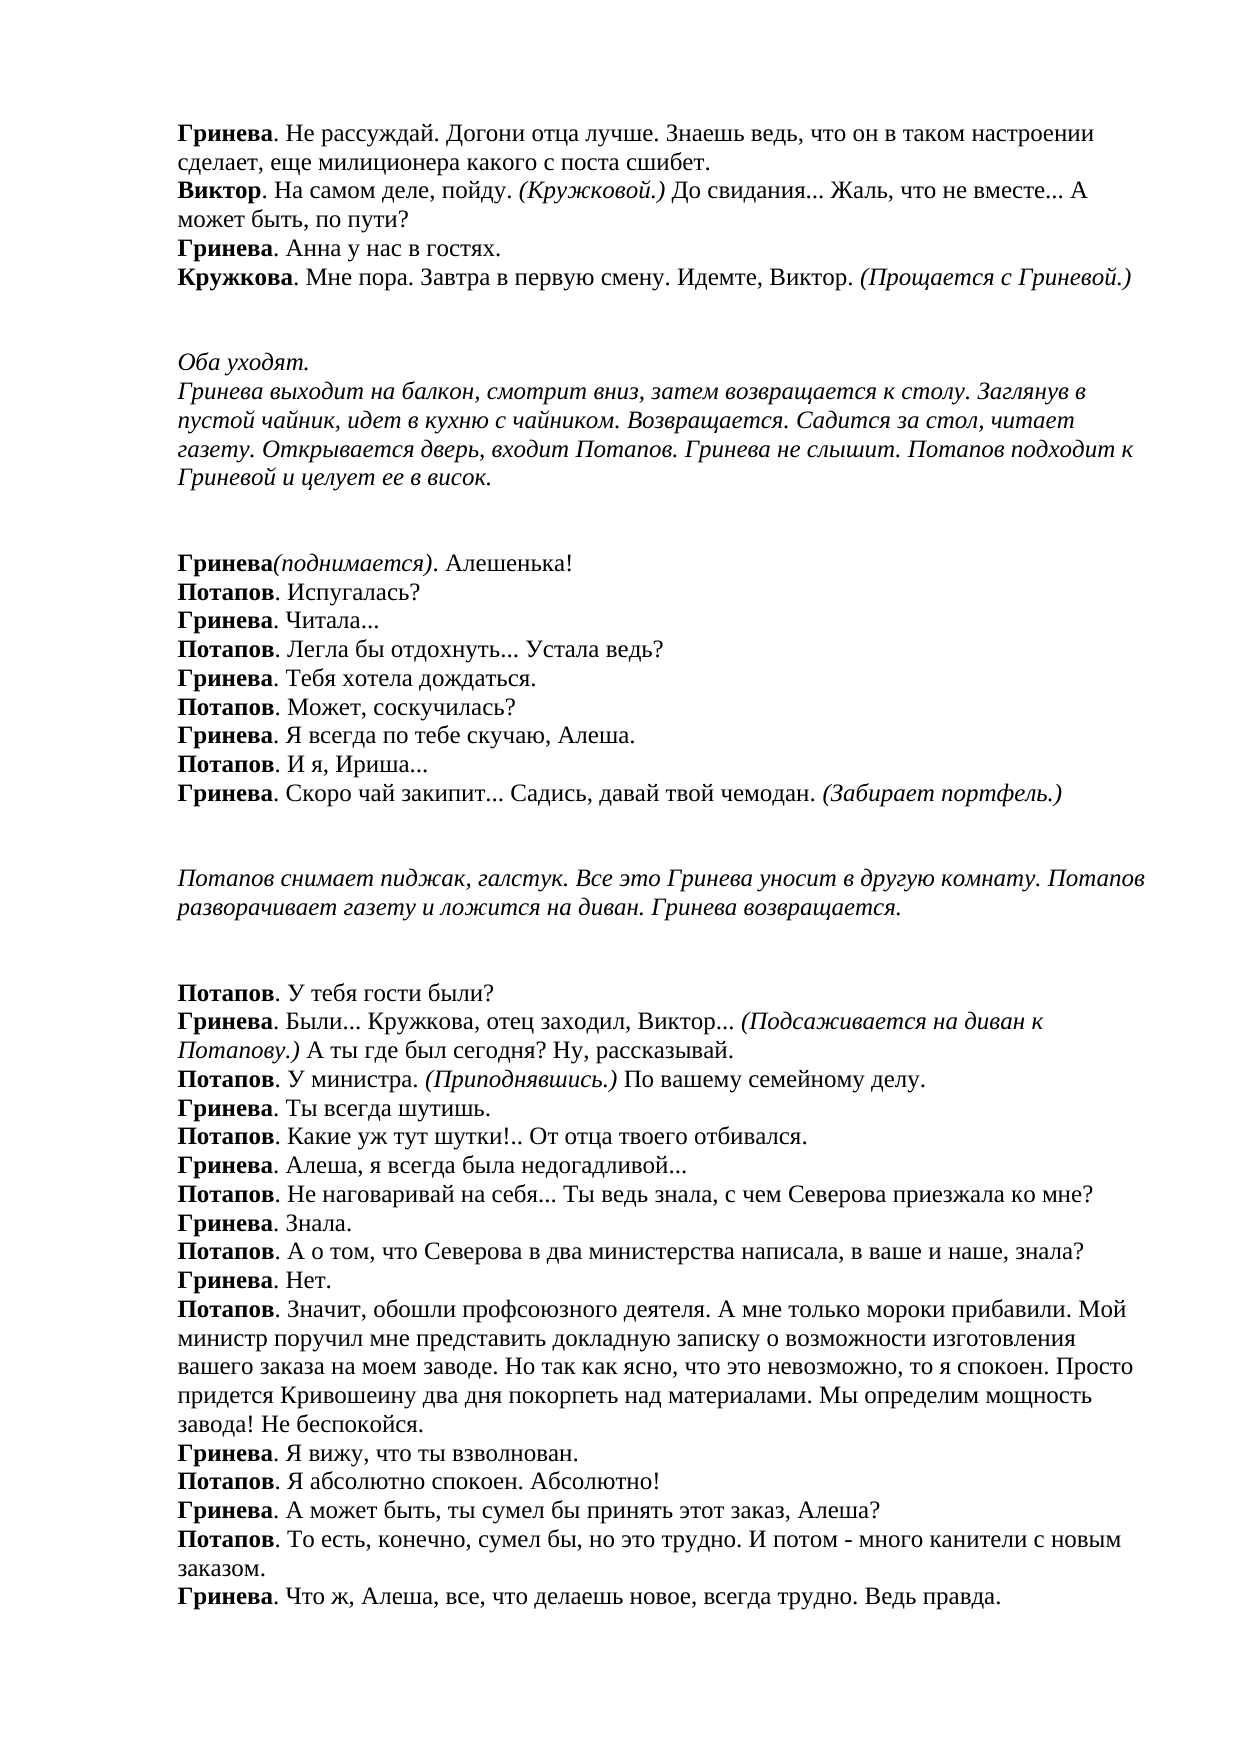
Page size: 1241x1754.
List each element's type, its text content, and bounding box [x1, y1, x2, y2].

text Оба уходят. [177, 347, 1152, 376]
text Потапов. Испугалась? [177, 577, 1152, 605]
text Кружкова. Мне пора. Завтра в первую смену. Идемте, Виктор. (Прощается с Гриневой.) [177, 262, 1152, 291]
text Потапов. Какие уж тут шутки!.. От отца твоего отбивался. [177, 1121, 1152, 1150]
text Гринева. А может быть, ты сумел бы принять этот заказ, Алеша? [177, 1495, 1152, 1524]
text Потапов. Не наговаривай на себя... Ты ведь знала, с чем Северова приезжала ко мне? [177, 1179, 1152, 1208]
text Гринева. Не рассуждай. Догони отца лучше. Знаешь ведь, что он в таком настроении сделает, еще милиционера какого с поста сшибет. [177, 118, 1152, 176]
text Гринева. Читала... [177, 605, 1152, 634]
text Потапов. Может, соскучилась? [177, 692, 1152, 720]
text Потапов. А о том, что Северова в два министерства написала, в ваше и наше, знала? [177, 1236, 1152, 1265]
text Гринева. Нет. [177, 1265, 1152, 1294]
text Потапов. И я, Ириша... [177, 749, 1152, 778]
text Потапов. У министра. (Приподнявшись.) По вашему семейному делу. [177, 1064, 1152, 1093]
text Потапов снимает пиджак, галстук. Все это Гринева уносит в другую комнату. Потапов разворачивает газету и ложится на диван. Гринева возвращается. [177, 863, 1152, 921]
text Гринева. Анна у нас в гостях. [177, 233, 1152, 262]
text Гринева. Были... Кружкова, отец заходил, Виктор... (Подсаживается на диван к Потапову.) А ты где был сегодня? Ну, рассказывай. [177, 1006, 1152, 1064]
text Гринева. Я вижу, что ты взволнован. [177, 1438, 1152, 1466]
text Гринева. Я всегда по тебе скучаю, Алеша. [177, 720, 1152, 749]
text Гринева. Скоро чай закипит... Садись, давай твой чемодан. (Забирает портфель.) [177, 778, 1152, 807]
text Гринева. Алеша, я всегда была недогадливой... [177, 1150, 1152, 1179]
text Потапов. То есть, конечно, сумел бы, но это трудно. И потом - много канители с новым заказом. [177, 1524, 1152, 1581]
text Виктор. На самом деле, пойду. (Кружковой.) До свидания... Жаль, что не вместе... А может быть, по пути? [177, 176, 1152, 233]
text Гринева. Что ж, Алеша, все, что делаешь новое, всегда трудно. Ведь правда. [177, 1581, 1152, 1610]
text Потапов. Я абсолютно спокоен. Абсолютно! [177, 1466, 1152, 1495]
text Гринева. Ты всегда шутишь. [177, 1093, 1152, 1121]
text Гринева. Тебя хотела дождаться. [177, 663, 1152, 692]
text Потапов. У тебя гости были? [177, 978, 1152, 1006]
text Гринева. Знала. [177, 1208, 1152, 1236]
text Потапов. Легла бы отдохнуть... Устала ведь? [177, 634, 1152, 663]
text Потапов. Значит, обошли профсоюзного деятеля. А мне только мороки прибавили. Мой министр поручил мне представить докладную записку о возможности изготовления вашего заказа на моем заводе. Но так как ясно, что это невозможно, то я спокоен. Просто придется Кривошеину два дня покорпеть над материалами. Мы определим мощность завода! Не беспокойся. [177, 1294, 1152, 1438]
text Гринева выходит на балкон, смотрит вниз, затем возвращается к столу. Заглянув в пустой чайник, идет в кухню с чайником. Возвращается. Садится за стол, читает газету. Открывается дверь, входит Потапов. Гринева не слышит. Потапов подходит к Гриневой и целует ее в висок. [177, 376, 1152, 491]
text Гринева(поднимается). Алешенька! [177, 548, 1152, 577]
